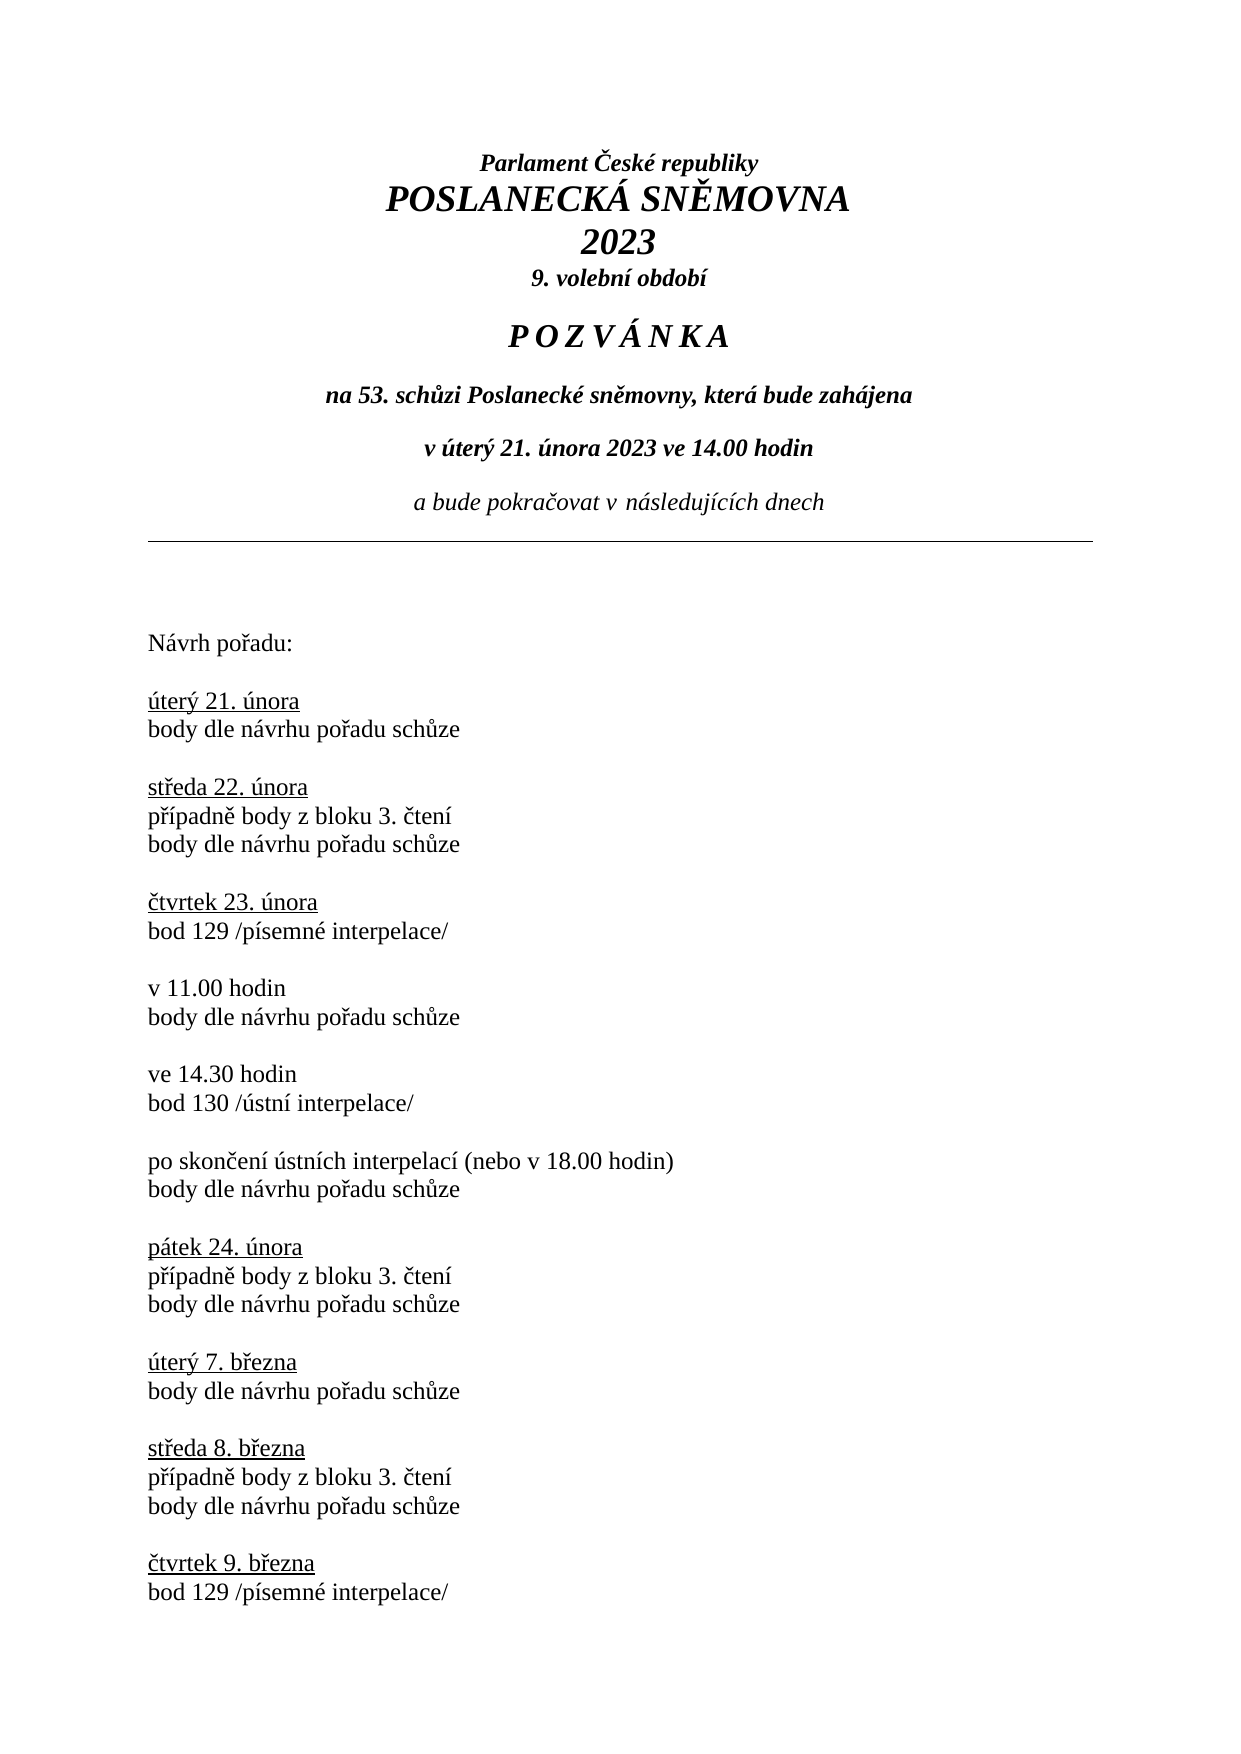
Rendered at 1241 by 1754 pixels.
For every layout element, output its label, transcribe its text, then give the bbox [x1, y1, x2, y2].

text v 11.00 hodin [148, 973, 1093, 1002]
text středa 8. března [148, 1433, 1093, 1462]
text bod 129 /písemné interpelace/ [148, 916, 1093, 944]
text Návrh pořadu: [148, 628, 1093, 657]
text bod 129 /písemné interpelace/ [148, 1577, 1093, 1606]
text středa 22. února [148, 772, 1093, 801]
text a bude pokračovat v následujících dnech [148, 487, 1093, 541]
text v úterý 21. února 2023 ve 14.00 hodin [148, 433, 1093, 462]
text body dle návrhu pořadu schůze [148, 1174, 1093, 1203]
text Parlament České republiky [148, 148, 1093, 176]
text případně body z bloku 3. čtení [148, 801, 1093, 829]
text body dle návrhu pořadu schůze [148, 1376, 1093, 1404]
text po skončení ústních interpelací (nebo v 18.00 hodin) [148, 1146, 1093, 1174]
text 2023 [148, 219, 1093, 263]
text případně body z bloku 3. čtení [148, 1462, 1093, 1491]
text na 53. schůzi Poslanecké sněmovny, která bude zahájena [148, 380, 1093, 408]
text body dle návrhu pořadu schůze [148, 1289, 1093, 1318]
text body dle návrhu pořadu schůze [148, 1002, 1093, 1031]
text úterý 7. března [148, 1347, 1093, 1376]
text případně body z bloku 3. čtení [148, 1261, 1093, 1289]
text čtvrtek 23. února [148, 887, 1093, 916]
text úterý 21. února [148, 686, 1093, 714]
text čtvrtek 9. března [148, 1548, 1093, 1577]
text bod 130 /ústní interpelace/ [148, 1088, 1093, 1117]
text POSLANECKÁ SNĚMOVNA [148, 176, 1093, 219]
text ve 14.30 hodin [148, 1059, 1093, 1088]
text pátek 24. února [148, 1232, 1093, 1261]
text body dle návrhu pořadu schůze [148, 829, 1093, 858]
text 9. volební období [148, 263, 1093, 291]
text body dle návrhu pořadu schůze [148, 1491, 1093, 1519]
text body dle návrhu pořadu schůze [148, 714, 1093, 743]
text POZVÁNKA [148, 316, 1093, 355]
